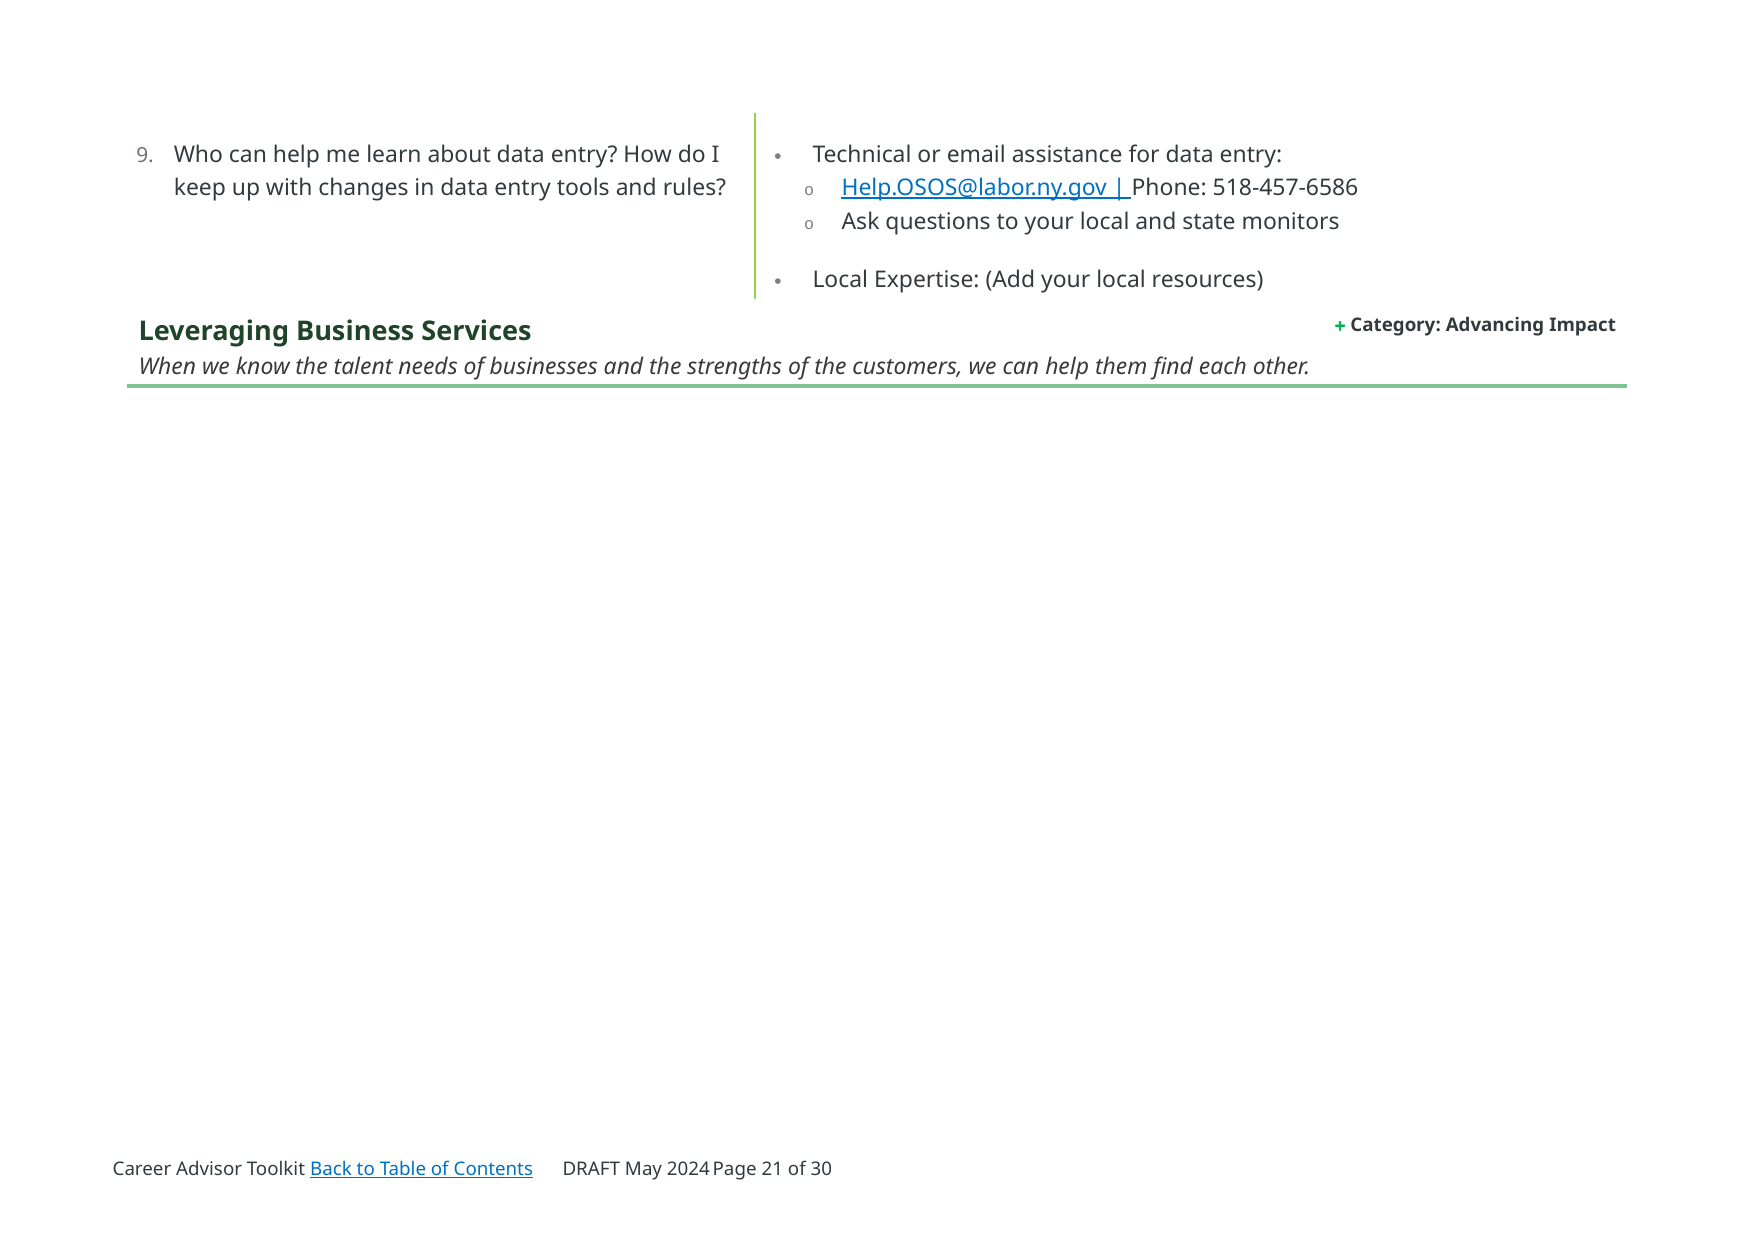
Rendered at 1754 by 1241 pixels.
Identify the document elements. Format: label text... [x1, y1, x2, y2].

table_cell When we know the talent needs of businesses and the strengths of the customers, we can help them find each other. [127, 350, 1627, 384]
table_cell Leveraging Business Services [127, 299, 1102, 350]
table_cell Category: Advancing Impact [1102, 299, 1627, 350]
table_cell Technical or email assistance for data entry: Help.OSOS@labor.ny.gov | Phone: 518-457-6586 Ask questions to your local and state monitors Local Expertise: (Add your local resources) [756, 113, 1627, 298]
